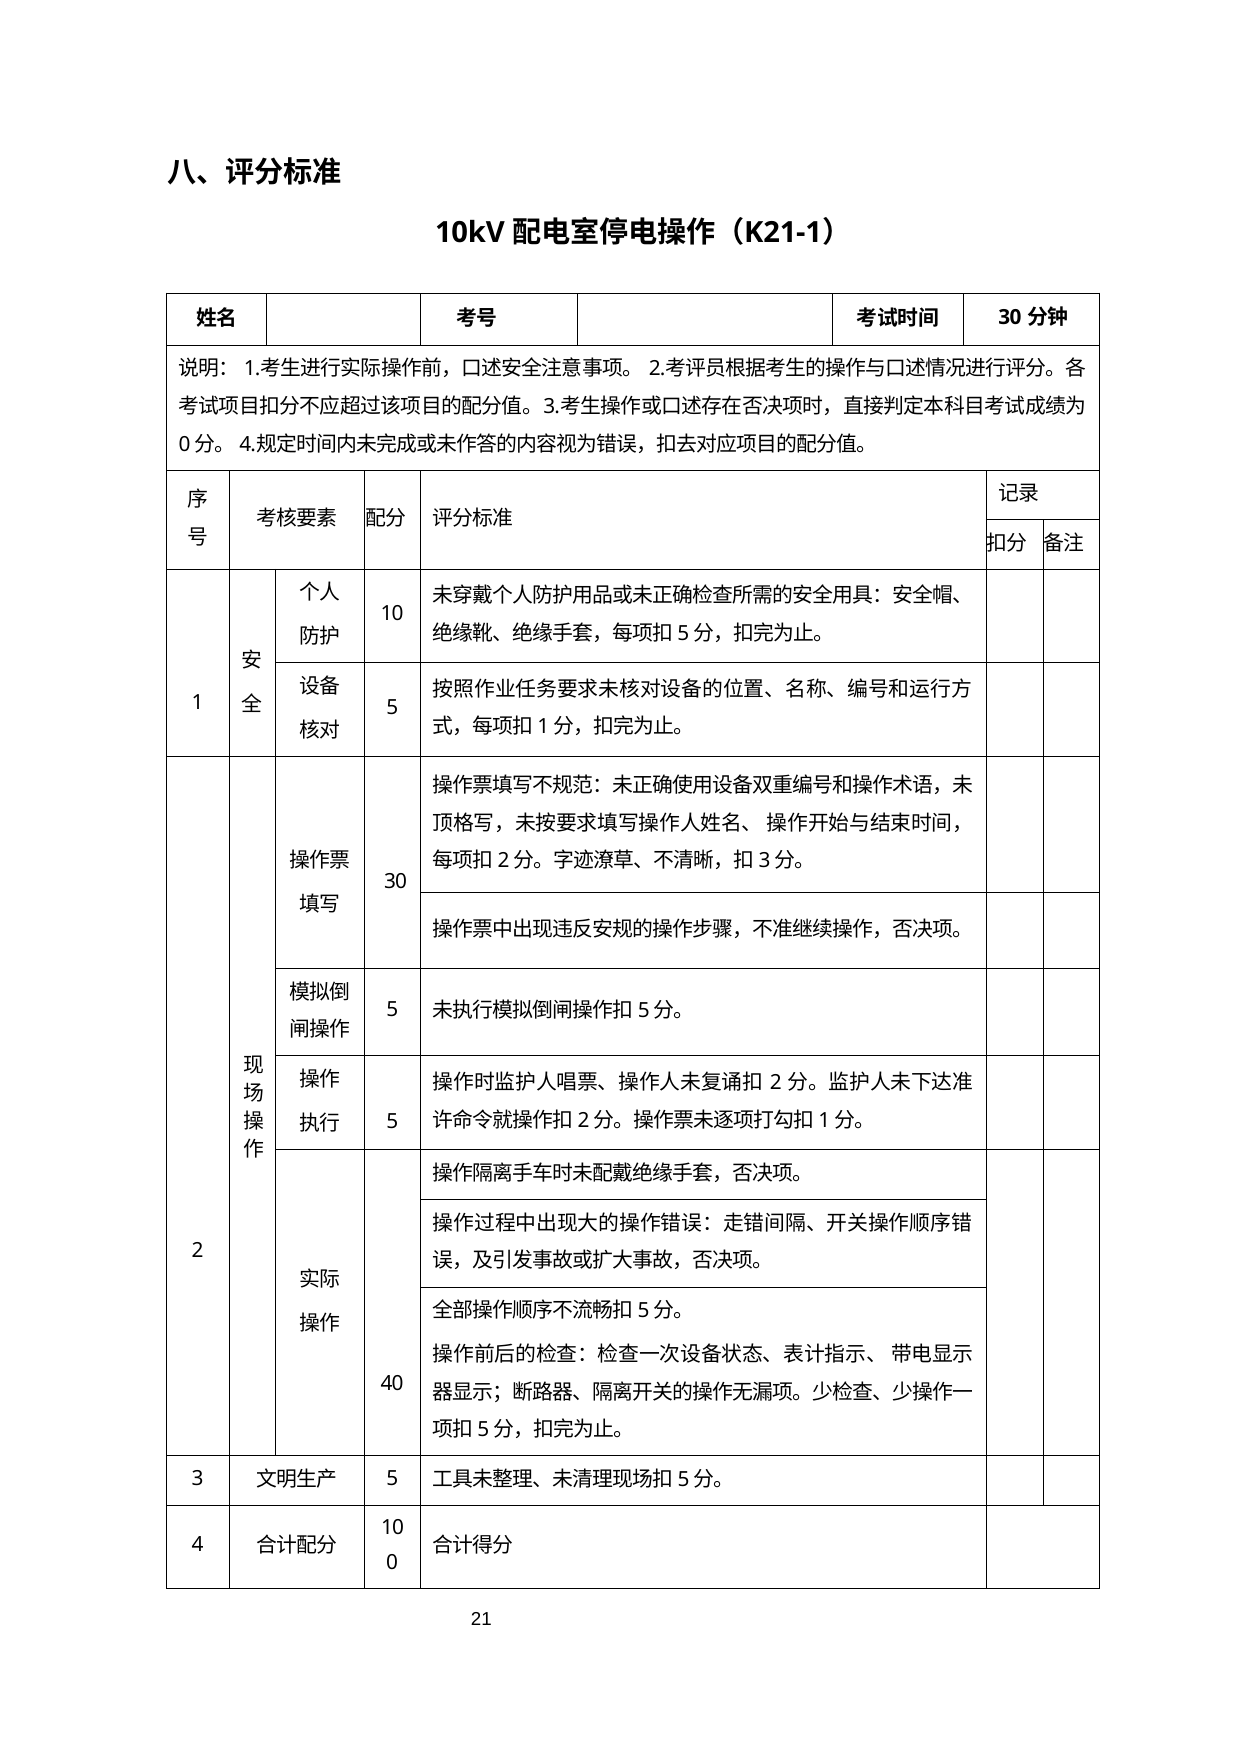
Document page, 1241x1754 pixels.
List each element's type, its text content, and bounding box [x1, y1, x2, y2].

table_header 姓名 [167, 294, 266, 345]
table_cell 100 [365, 1506, 420, 1588]
table_cell 5 [365, 1456, 420, 1505]
table_cell [987, 663, 1043, 756]
table_cell 30 [365, 757, 420, 968]
table_header [267, 294, 420, 345]
table_cell 5 [365, 663, 420, 756]
table_cell [1044, 757, 1099, 892]
table_cell 合计得分 [421, 1506, 986, 1588]
table_cell 操作过程中出现大的操作错误：走错间隔、开关操作顺序错误，及引发事故或扩大事故，否决项。 [421, 1200, 986, 1286]
table_cell 配分 [365, 471, 420, 569]
table_header [578, 294, 832, 345]
table_cell 说明： 1.考生进行实际操作前，口述安全注意事项。 2.考评员根据考生的操作与口述情况进行评分。各考试项目扣分不应超过该项目的配分值。3.考生操作或口述存在否决项时，直接判定本科目考试成绩为0分。 4.规定时间内未完成或未作答的内容视为错误，扣去对应项目的配分值。 [167, 346, 1099, 470]
table_cell [987, 1456, 1043, 1505]
table_cell [1044, 570, 1099, 662]
table_cell 序号 [167, 471, 229, 569]
table_cell 2 [167, 757, 229, 1455]
table_cell 设备 核对 [276, 663, 364, 756]
table_cell 1 [167, 570, 229, 756]
table_cell 全部操作顺序不流畅扣 5 分。 操作前后的检查：检查一次设备状态、表计指示、 带电显示器显示；断路器、隔离开关的操作无漏项。少检查、少操作一项扣 5 分，扣完为止。 [421, 1288, 986, 1455]
table_cell 安 全 [230, 570, 275, 756]
table_cell 个人 防护 [276, 570, 364, 662]
table_cell 备注 [1044, 520, 1099, 569]
table_cell 10 [365, 570, 420, 662]
table_cell [987, 757, 1043, 892]
table_cell 文明生产 [230, 1456, 364, 1505]
table_cell 操作票 填写 [276, 757, 364, 968]
text 八、评分标准 [166, 149, 1075, 191]
table_cell 未穿戴个人防护用品或未正确检查所需的安全用具：安全帽、绝缘靴、绝缘手套，每项扣 5 分，扣完为止。 [421, 570, 986, 662]
table_cell 5 [365, 1056, 420, 1149]
table_cell 3 [167, 1456, 229, 1505]
table_cell [1044, 893, 1099, 968]
table_cell 现 场 操 作 [230, 757, 275, 1455]
table_cell 5 [365, 969, 420, 1055]
table_cell [1044, 969, 1099, 1055]
table_cell 模拟倒闸操作 [276, 969, 364, 1055]
text 10kV 配电室停电操作（K21-1） [166, 208, 1075, 251]
table_header 考试时间 [833, 294, 963, 345]
table_cell 工具未整理、未清理现场扣 5 分。 [421, 1456, 986, 1505]
table_cell 40 [365, 1150, 420, 1455]
table_cell 合计配分 [230, 1506, 364, 1588]
table_cell 扣分 [987, 520, 1043, 569]
table_cell 按照作业任务要求未核对设备的位置、名称、编号和运行方式，每项扣 1 分，扣完为止。 [421, 663, 986, 756]
table_cell [987, 570, 1043, 662]
table_cell [987, 969, 1043, 1055]
table_cell 记录 [987, 471, 1099, 519]
table_cell 考核要素 [230, 471, 364, 569]
table_cell [1044, 1056, 1099, 1149]
table_cell 操作 执行 [276, 1056, 364, 1149]
table_cell 操作票填写不规范：未正确使用设备双重编号和操作术语，未顶格写，未按要求填写操作人姓名、 操作开始与结束时间，每项扣2分。字迹潦草、不清晰，扣3分。 [421, 757, 986, 892]
table_cell 操作隔离手车时未配戴绝缘手套，否决项。 [421, 1150, 986, 1199]
table_cell [1044, 663, 1099, 756]
table_header 30 分钟 [964, 294, 1099, 345]
table_cell 4 [167, 1506, 229, 1588]
table_cell 实际 操作 [276, 1150, 364, 1455]
table_cell [987, 893, 1043, 968]
table_cell [1044, 1456, 1099, 1505]
table_cell [987, 1506, 1099, 1588]
table_cell 评分标准 [421, 471, 986, 569]
table_cell [1044, 1150, 1099, 1455]
table_cell 未执行模拟倒闸操作扣5分。 [421, 969, 986, 1055]
table_cell 操作时监护人唱票、操作人未复诵扣 2 分。监护人未下达准许命令就操作扣2分。操作票未逐项打勾扣 1 分。 [421, 1056, 986, 1149]
table_cell [987, 1150, 1043, 1455]
table_cell [987, 1056, 1043, 1149]
table_cell 操作票中出现违反安规的操作步骤，不准继续操作，否决项。 [421, 893, 986, 968]
table_header 考号 [421, 294, 577, 345]
